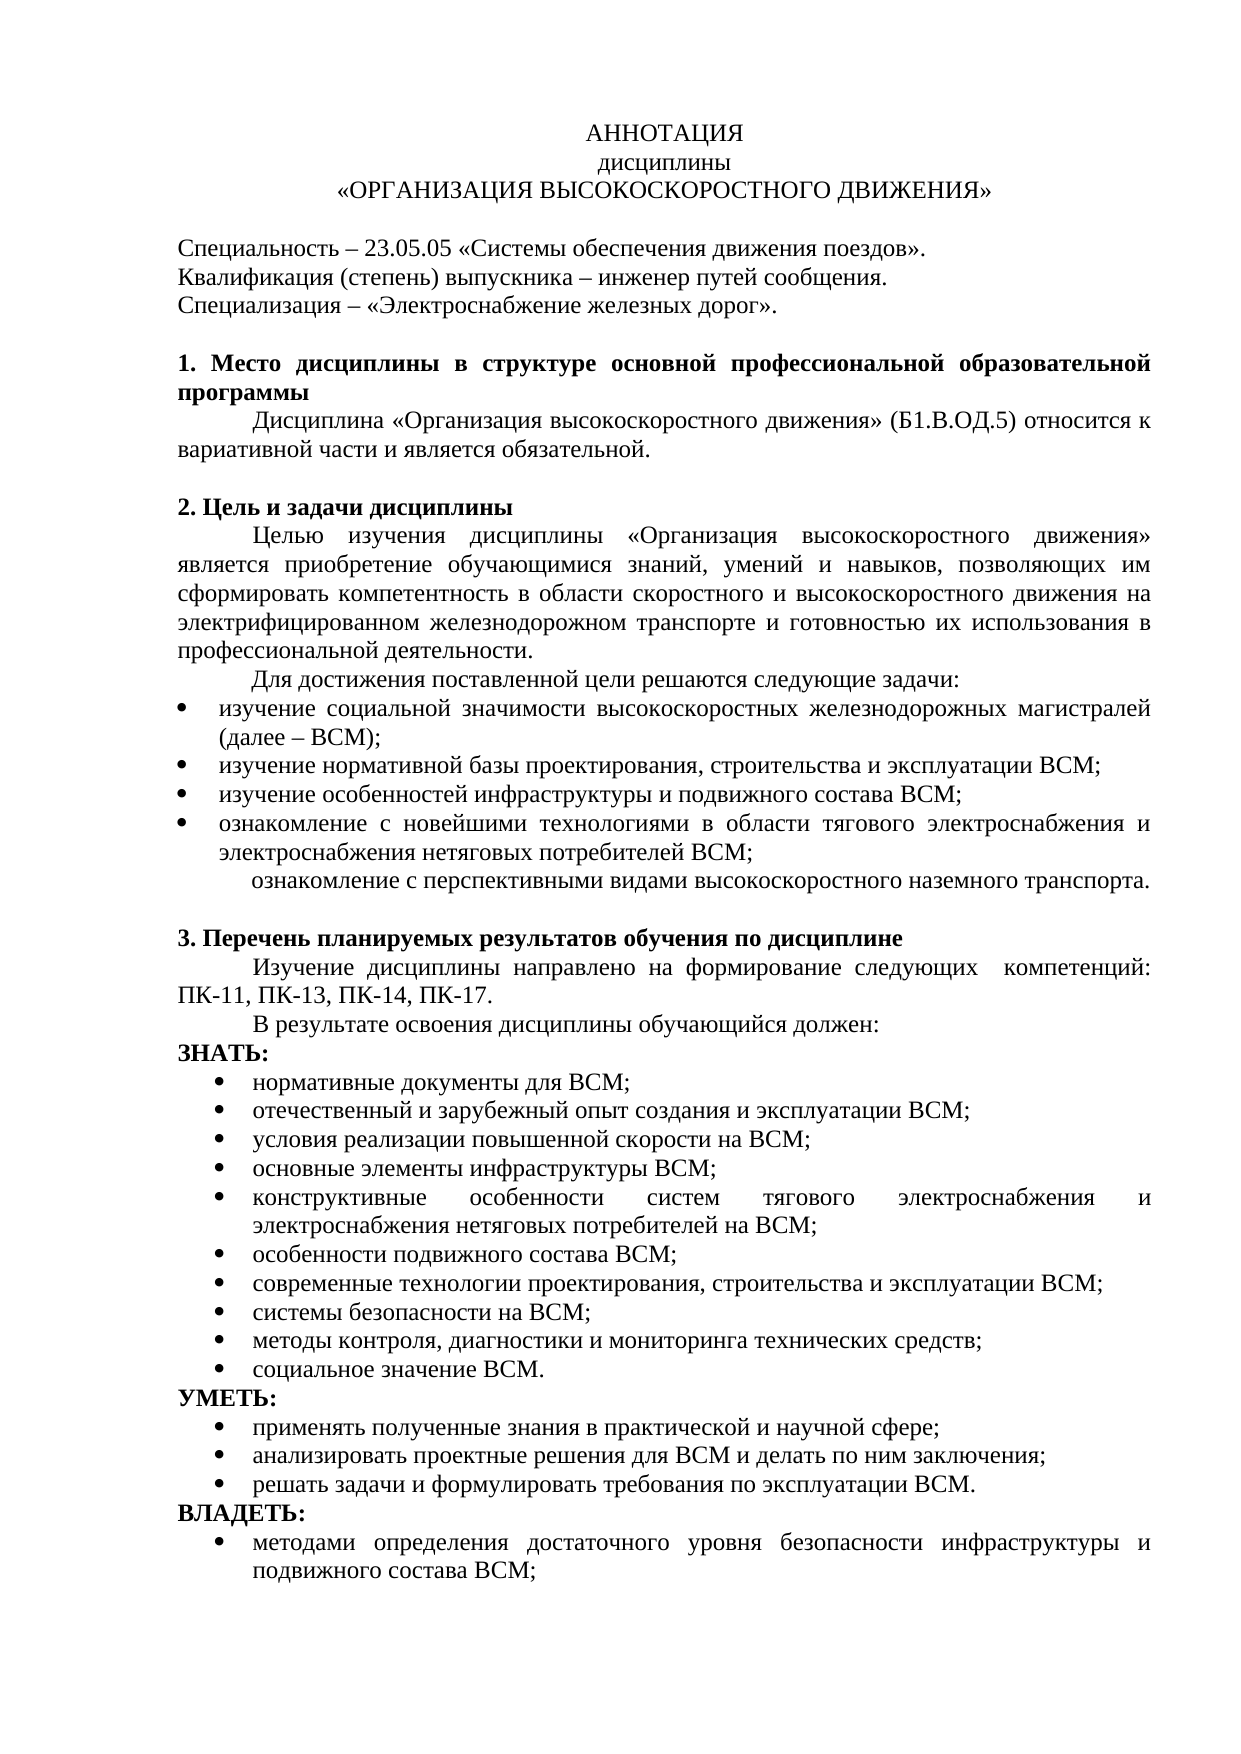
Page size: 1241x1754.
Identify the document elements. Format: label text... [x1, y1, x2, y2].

list нормативные документы для ВСМ; [215, 1067, 1152, 1096]
text ознакомление с перспективными видами высокоскоростного наземного транспорта. [177, 866, 1152, 894]
text В результате освоения дисциплины обучающийся должен: [177, 1009, 1152, 1038]
list конструктивные особенности систем тягового электроснабжения и электроснабжения нетяговых потребителей на ВСМ; [215, 1182, 1152, 1239]
list современные технологии проектирования, строительства и эксплуатации ВСМ; [215, 1268, 1152, 1297]
text Для достижения поставленной цели решаются следующие задачи: [177, 664, 1152, 693]
text 1. Место дисциплины в структуре основной профессиональной образовательной программы [177, 348, 1152, 406]
text УМЕТЬ: [177, 1383, 1152, 1412]
text Квалификация (степень) выпускника – инженер путей сообщения. [177, 262, 1152, 291]
list методами определения достаточного уровня безопасности инфраструктуры и подвижного состава ВСМ; [215, 1527, 1152, 1584]
text 3. Перечень планируемых результатов обучения по дисциплине [177, 923, 1152, 952]
text Дисциплина «Организация высокоскоростного движения» (Б1.В.ОД.5) относится к вариативной части и является обязательной. [177, 406, 1152, 463]
list условия реализации повышенной скорости на ВСМ; [215, 1124, 1152, 1153]
list решать задачи и формулировать требования по эксплуатации ВСМ. [215, 1469, 1152, 1498]
list основные элементы инфраструктуры ВСМ; [215, 1153, 1152, 1182]
text «ОРГАНИЗАЦИЯ ВЫСОКОСКОРОСТНОГО ДВИЖЕНИЯ» [177, 176, 1152, 204]
list анализировать проектные решения для ВСМ и делать по ним заключения; [215, 1441, 1152, 1469]
list социальное значение ВСМ. [215, 1354, 1152, 1383]
text Изучение дисциплины направлено на формирование следующих компетенций: ПК-11, ПК-13, ПК-14, ПК-17. [177, 952, 1152, 1009]
text АННОТАЦИЯ [177, 118, 1152, 147]
list ознакомление с новейшими технологиями в области тягового электроснабжения и электроснабжения нетяговых потребителей ВСМ; [177, 808, 1152, 866]
text ЗНАТЬ: [177, 1038, 1152, 1067]
text Специализация – «Электроснабжение железных дорог». [177, 291, 1152, 319]
text Целью изучения дисциплины «Организация высокоскоростного движения» является приобретение обучающимися знаний, умений и навыков, позволяющих им сформировать компетентность в области скоростного и высокоскоростного движения на электрифицированном железнодорожном транспорте и готовностью их использования в профессиональной деятельности. [177, 521, 1152, 664]
text Специальность – 23.05.05 «Системы обеспечения движения поездов». [177, 233, 1152, 262]
list изучение нормативной базы проектирования, строительства и эксплуатации ВСМ; [177, 751, 1152, 779]
list отечественный и зарубежный опыт создания и эксплуатации ВСМ; [215, 1096, 1152, 1124]
text дисциплины [177, 147, 1152, 176]
list системы безопасности на ВСМ; [215, 1297, 1152, 1326]
list применять полученные знания в практической и научной сфере; [215, 1412, 1152, 1441]
list методы контроля, диагностики и мониторинга технических средств; [215, 1326, 1152, 1354]
list особенности подвижного состава ВСМ; [215, 1239, 1152, 1268]
list изучение особенностей инфраструктуры и подвижного состава ВСМ; [177, 779, 1152, 808]
text 2. Цель и задачи дисциплины [177, 492, 1152, 521]
list изучение социальной значимости высокоскоростных железнодорожных магистралей (далее – ВСМ); [177, 693, 1152, 751]
text ВЛАДЕТЬ: [177, 1498, 1152, 1527]
